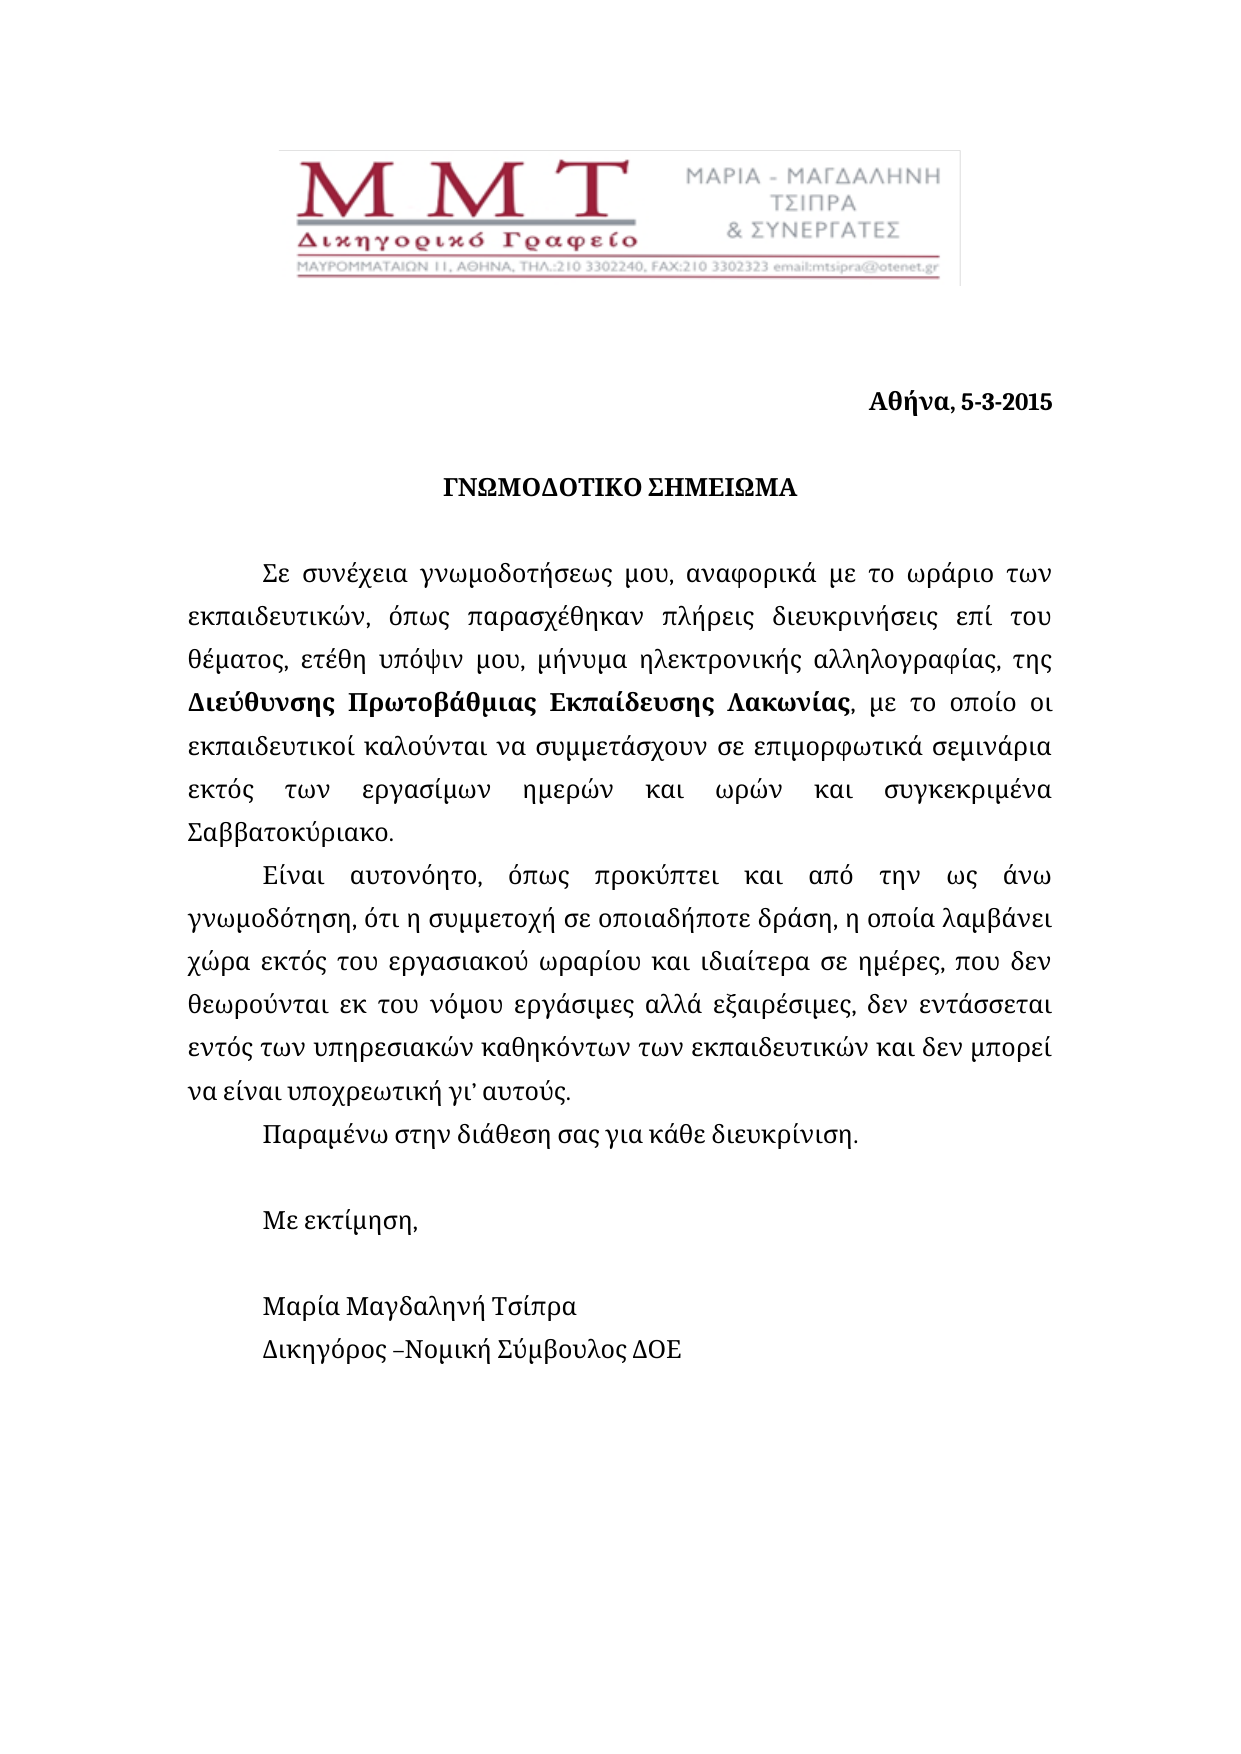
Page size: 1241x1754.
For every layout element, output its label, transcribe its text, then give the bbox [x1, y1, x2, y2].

text Αθήνα, 5-3-2015 [187, 387, 1053, 416]
text Με εκτίμηση, [187, 1207, 1053, 1236]
text Δικηγόρος –Νομική Σύμβουλος ΔΟΕ [187, 1336, 1053, 1365]
text ΓΝΩΜΟΔΟΤΙΚΟ ΣΗΜΕΙΩΜΑ [187, 474, 1053, 502]
text Σε συνέχεια γνωμοδοτήσεως μου, αναφορικά με το ωράριο των εκπαιδευτικών, όπως παρασχέθηκαν πλήρεις διευκρινήσεις επί του θέματος, ετέθη υπόψιν μου, μήνυμα ηλεκτρονικής αλληλογραφίας, της Διεύθυνσης Πρωτοβάθμιας Εκπαίδευσης Λακωνίας, με το οποίο οι εκπαιδευτικοί καλούνται να συμμετάσχουν σε επιμορφωτικά σεμινάρια εκτός των εργασίμων ημερών και ωρών και συγκεκριμένα Σαββατοκύριακο. [187, 560, 1053, 847]
picture [278, 150, 962, 286]
text Είναι αυτονόητο, όπως προκύπτει και από την ως άνω γνωμοδότηση, ότι η συμμετοχή σε οποιαδήποτε δράση, η οποία λαμβάνει χώρα εκτός του εργασιακού ωραρίου και ιδιαίτερα σε ημέρες, που δεν θεωρούνται εκ του νόμου εργάσιμες αλλά εξαιρέσιμες, δεν εντάσσεται εντός των υπηρεσιακών καθηκόντων των εκπαιδευτικών και δεν μπορεί να είναι υποχρεωτική γι’ αυτούς. [187, 862, 1053, 1106]
text Μαρία Μαγδαληνή Τσίπρα [187, 1293, 1053, 1322]
text Παραμένω στην διάθεση σας για κάθε διευκρίνιση. [187, 1121, 1053, 1149]
